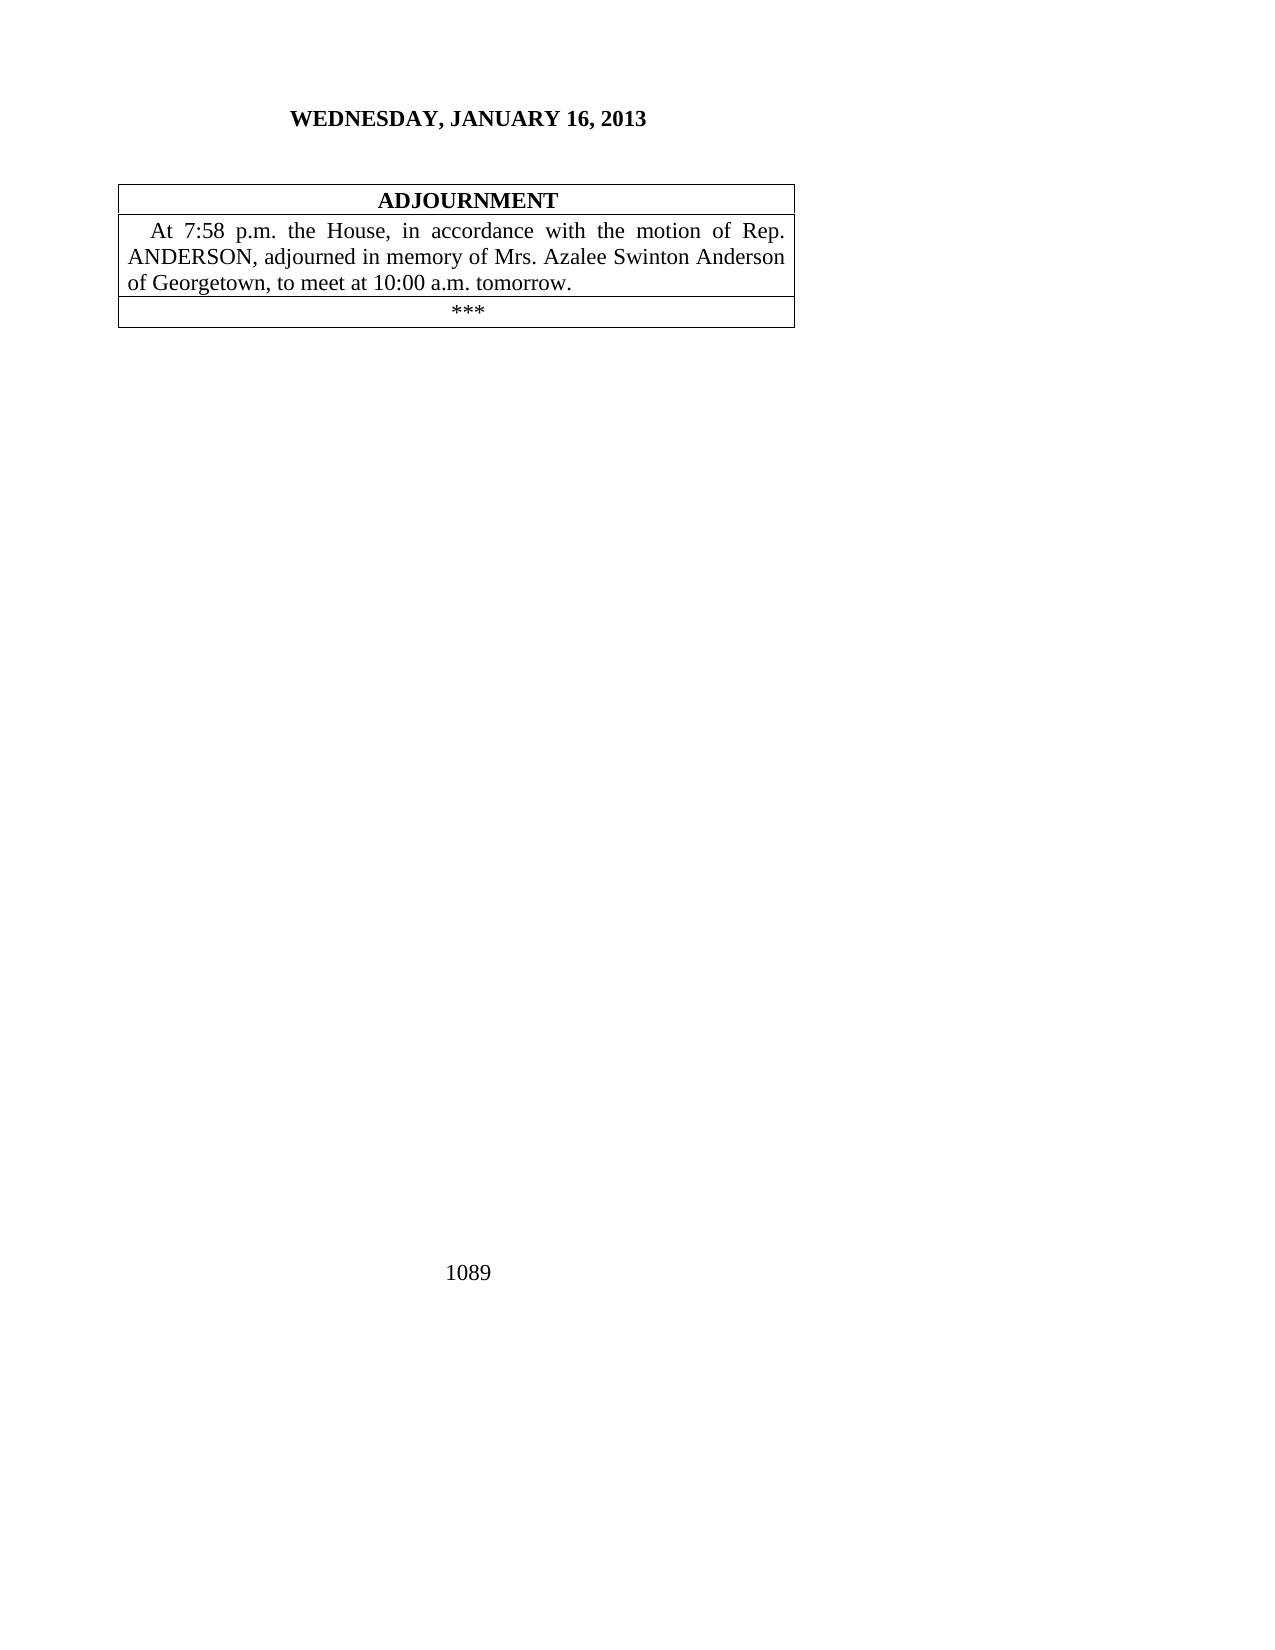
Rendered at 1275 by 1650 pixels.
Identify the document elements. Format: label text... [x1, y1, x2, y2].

text ADJOURNMENT [119, 185, 794, 213]
text *** [119, 297, 794, 327]
text At 7:58 p.m. the House, in accordance with the motion of Rep. ANDERSON, adjourned in memory of Mrs. Azalee Swinton Anderson of Georgetown, to meet at 10:00 a.m. tomorrow. [119, 215, 794, 296]
